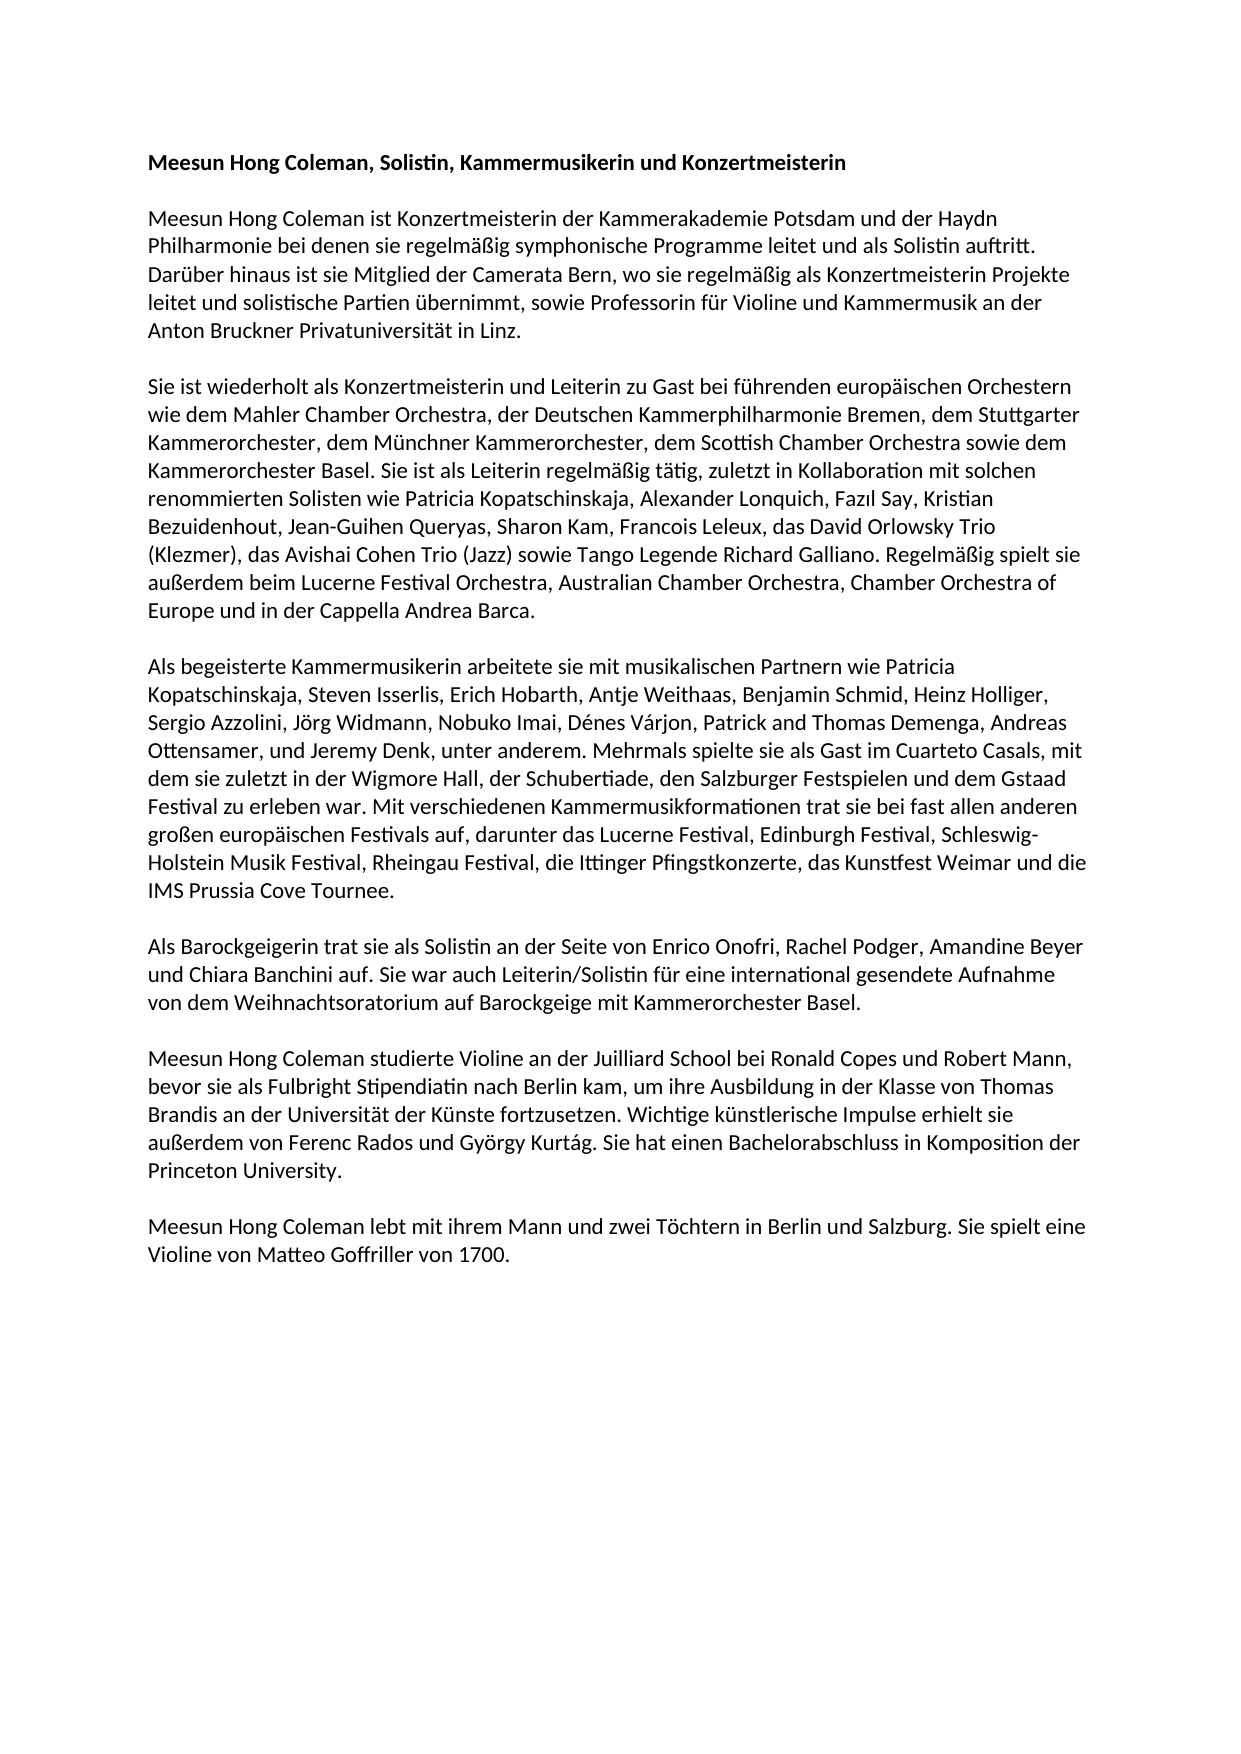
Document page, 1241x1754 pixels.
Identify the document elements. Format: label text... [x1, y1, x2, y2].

text Meesun Hong Coleman, Solistin, Kammermusikerin und Konzertmeisterin [148, 148, 1093, 176]
text Meesun Hong Coleman studierte Violine an der Juilliard School bei Ronald Copes und Robert Mann, bevor sie als Fulbright Stipendiatin nach Berlin kam, um ihre Ausbildung in der Klasse von Thomas Brandis an der Universität der Künste fortzusetzen. Wichtige künstlerische Impulse erhielt sie außerdem von Ferenc Rados und György Kurtág. Sie hat einen Bachelorabschluss in Komposition der Princeton University. [148, 1044, 1093, 1184]
text Sie ist wiederholt als Konzertmeisterin und Leiterin zu Gast bei führenden europäischen Orchestern wie dem Mahler Chamber Orchestra, der Deutschen Kammerphilharmonie Bremen, dem Stuttgarter Kammerorchester, dem Münchner Kammerorchester, dem Scottish Chamber Orchestra sowie dem Kammerorchester Basel. Sie ist als Leiterin regelmäßig tätig, zuletzt in Kollaboration mit solchen renommierten Solisten wie Patricia Kopatschinskaja, Alexander Lonquich, Fazıl Say, Kristian Bezuidenhout, Jean-Guihen Queryas, Sharon Kam, Francois Leleux, das David Orlowsky Trio (Klezmer), das Avishai Cohen Trio (Jazz) sowie Tango Legende Richard Galliano. Regelmäßig spielt sie außerdem beim Lucerne Festival Orchestra, Australian Chamber Orchestra, Chamber Orchestra of Europe und in der Cappella Andrea Barca. [148, 372, 1093, 624]
text Als begeisterte Kammermusikerin arbeitete sie mit musikalischen Partnern wie Patricia Kopatschinskaja, Steven Isserlis, Erich Hobarth, Antje Weithaas, Benjamin Schmid, Heinz Holliger, Sergio Azzolini, Jörg Widmann, Nobuko Imai, Dénes Várjon, Patrick and Thomas Demenga, Andreas Ottensamer, und Jeremy Denk, unter anderem. Mehrmals spielte sie als Gast im Cuarteto Casals, mit dem sie zuletzt in der Wigmore Hall, der Schubertiade, den Salzburger Festspielen und dem Gstaad Festival zu erleben war. Mit verschiedenen Kammermusikformationen trat sie bei fast allen anderen großen europäischen Festivals auf, darunter das Lucerne Festival, Edinburgh Festival, Schleswig-Holstein Musik Festival, Rheingau Festival, die Ittinger Pfingstkonzerte, das Kunstfest Weimar und die IMS Prussia Cove Tournee. [148, 652, 1093, 904]
text Als Barockgeigerin trat sie als Solistin an der Seite von Enrico Onofri, Rachel Podger, Amandine Beyer und Chiara Banchini auf. Sie war auch Leiterin/Solistin für eine international gesendete Aufnahme von dem Weihnachtsoratorium auf Barockgeige mit Kammerorchester Basel. [148, 932, 1093, 1016]
text Meesun Hong Coleman lebt mit ihrem Mann und zwei Töchtern in Berlin und Salzburg. Sie spielt eine Violine von Matteo Goffriller von 1700. [148, 1212, 1093, 1268]
text Meesun Hong Coleman ist Konzertmeisterin der Kammerakademie Potsdam und der Haydn Philharmonie bei denen sie regelmäßig symphonische Programme leitet und als Solistin auftritt. Darüber hinaus ist sie Mitglied der Camerata Bern, wo sie regelmäßig als Konzertmeisterin Projekte leitet und solistische Partien übernimmt, sowie Professorin für Violine und Kammermusik an der Anton Bruckner Privatuniversität in Linz. [148, 204, 1093, 344]
